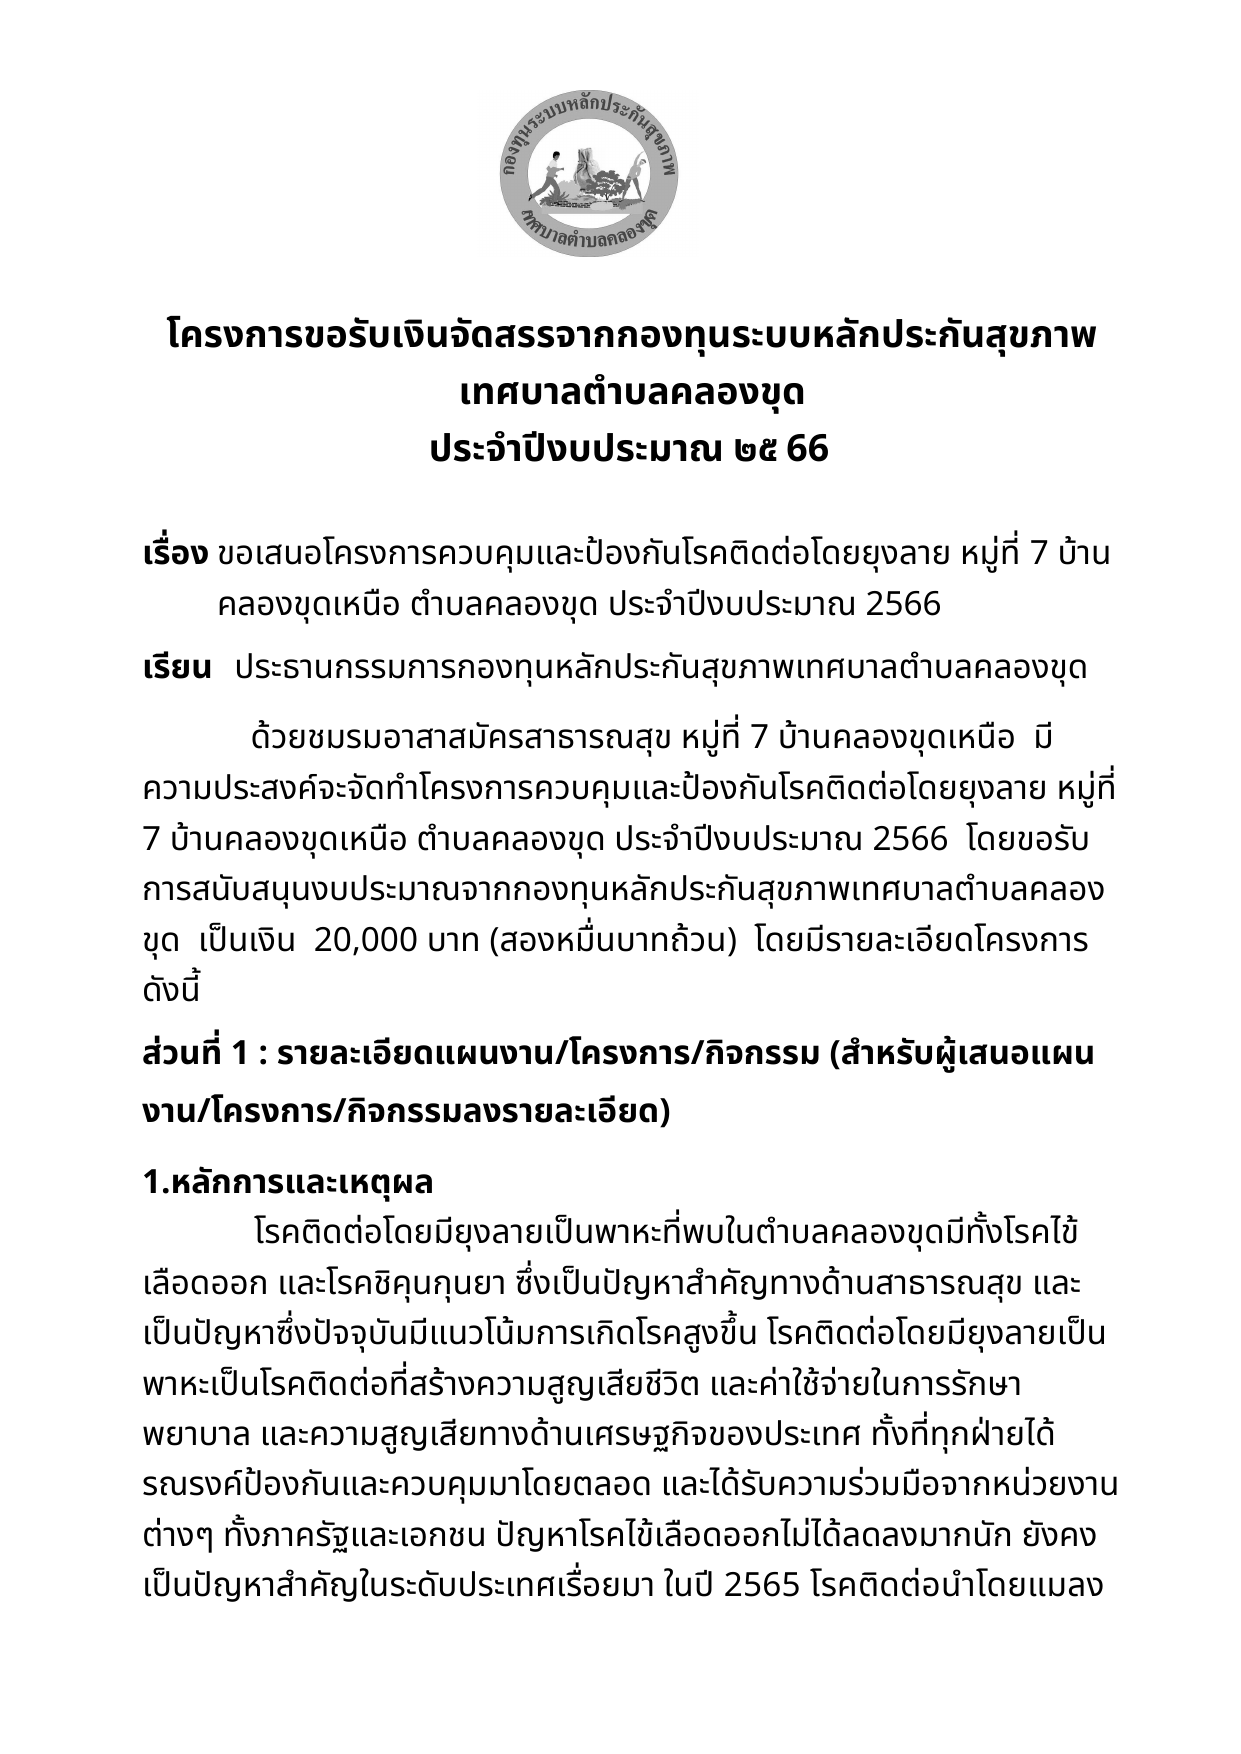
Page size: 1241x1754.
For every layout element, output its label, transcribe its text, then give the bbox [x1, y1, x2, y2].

text เรื่อง ขอเสนอโครงการควบคุมและป้องกันโรคติดต่อโดยยุงลาย หมู่ที่ 7 บ้านคลองขุดเหนือ ตำบลคลองขุด ประจำปีงบประมาณ 2566 [142, 529, 1122, 630]
text 1.หลักการและเหตุผล [142, 1158, 1122, 1208]
text ส่วนที่ 1 : รายละเอียดแผนงาน/โครงการ/กิจกรรม (สำหรับผู้เสนอแผนงาน/โครงการ/กิจกรรมลงรายละเอียด) [142, 1029, 1122, 1138]
text โครงการขอรับเงินจัดสรรจากกองทุนระบบหลักประกันสุขภาพเทศบาลตำบลคลองขุด [142, 308, 1122, 421]
text ด้วยชมรมอาสาสมัครสาธารณสุข หมู่ที่ 7 บ้านคลองขุดเหนือ มีความประสงค์จะจัดทำโครงการควบคุมและป้องกันโรคติดต่อโดยยุงลาย หมู่ที่ 7 บ้านคลองขุดเหนือ ตำบลคลองขุด ประจำปีงบประมาณ 2566 โดยขอรับการสนับสนุนงบประมาณจากกองทุนหลักประกันสุขภาพเทศบาลตำบลคลองขุด เป็นเงิน 20,000 บาท (สองหมื่นบาทถ้วน) โดยมีรายละเอียดโครงการ ดังนี้ [142, 713, 1122, 1016]
text ประจำปีงบประมาณ ๒๕66 [142, 421, 1122, 478]
picture [476, 90, 700, 257]
text เรียน ประธานกรรมการกองทุนหลักประกันสุขภาพเทศบาลตำบลคลองขุด [142, 643, 1122, 693]
